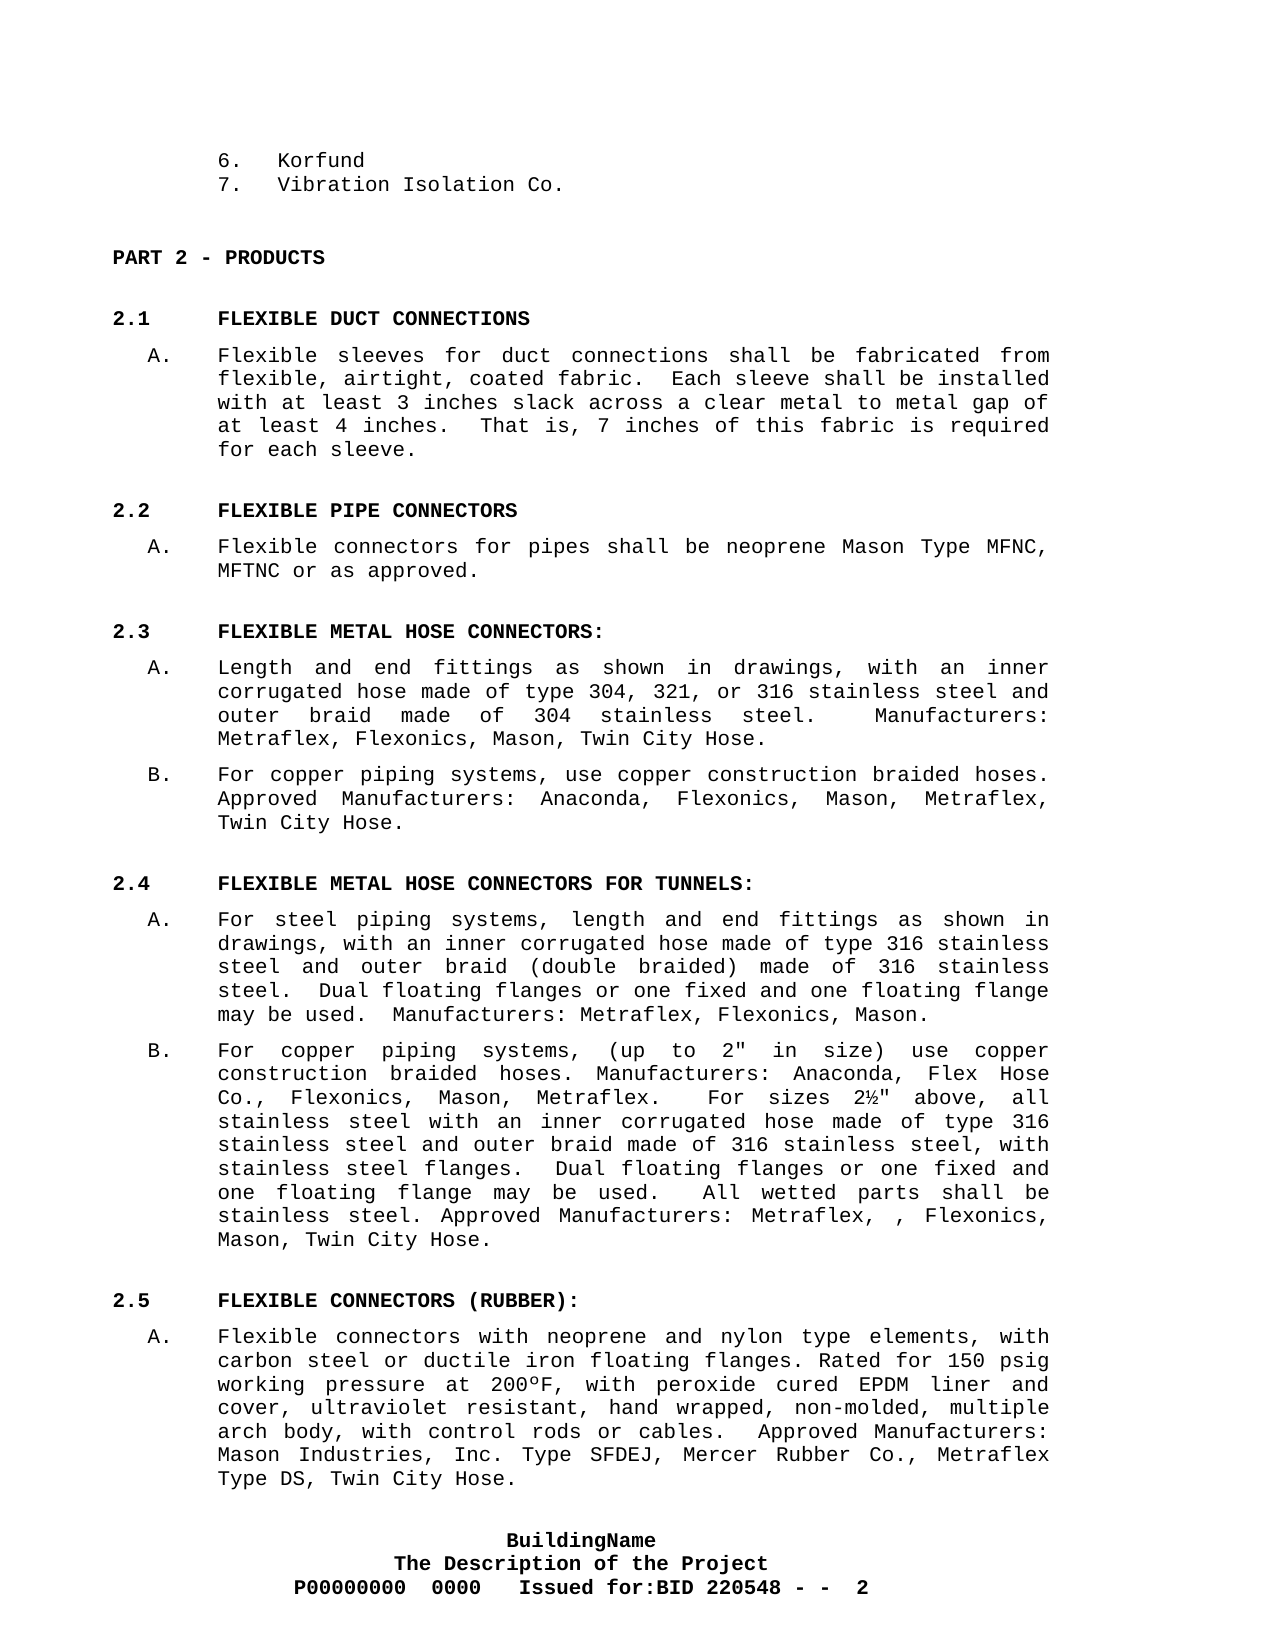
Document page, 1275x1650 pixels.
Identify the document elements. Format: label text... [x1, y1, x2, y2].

text FLEXIBLE METAL HOSE CONNECTORS: [112, 621, 1050, 645]
text Flexible connectors with neoprene and nylon type elements, with carbon steel or ductile iron floating flanges. Rated for 150 psig working pressure at 200ºF, with peroxide cured EPDM liner and cover, ultraviolet resistant, hand wrapped, non-molded, multiple arch body, with control rods or cables. Approved Manufacturers: Mason Industries, Inc. Type SFDEJ, Mercer Rubber Co., Metraflex Type DS, Twin City Hose. [172, 1326, 1050, 1492]
text For steel piping systems, length and end fittings as shown in drawings, with an inner corrugated hose made of type 316 stainless steel and outer braid (double braided) made of 316 stainless steel. Dual floating flanges or one fixed and one floating flange may be used. Manufacturers: Metraflex, Flexonics, Mason. [172, 909, 1050, 1027]
text Flexible sleeves for duct connections shall be fabricated from flexible, airtight, coated fabric. Each sleeve shall be installed with at least 3 inches slack across a clear metal to metal gap of at least 4 inches. That is, 7 inches of this fabric is required for each sleeve. [172, 344, 1050, 463]
text FLEXIBLE DUCT CONNECTIONS [112, 308, 1050, 332]
text Korfund [217, 150, 1050, 174]
text Flexible connectors for pipes shall be neoprene Mason Type MFNC, MFTNC or as approved. [172, 536, 1050, 584]
text Flexible Metal Hose Connectors For Tunnels: [112, 873, 1050, 897]
text Length and end fittings as shown in drawings, with an inner corrugated hose made of type 304, 321, or 316 stainless steel and outer braid made of 304 stainless steel. Manufacturers: Metraflex, Flexonics, Mason, Twin City Hose. [172, 657, 1050, 752]
text FLEXIBLE PIPE CONNECTORS [112, 500, 1050, 524]
text For copper piping systems, (up to 2" in size) use copper construction braided hoses. Manufacturers: Anaconda, Flex Hose Co., Flexonics, Mason, Metraflex. For sizes 2½" above, all stainless steel with an inner corrugated hose made of type 316 stainless steel and outer braid made of 316 stainless steel, with stainless steel flanges. Dual floating flanges or one fixed and one floating flange may be used. All wetted parts shall be stainless steel. Approved Manufacturers: Metraflex, , Flexonics, Mason, Twin City Hose. [172, 1040, 1050, 1253]
text For copper piping systems, use copper construction braided hoses. Approved Manufacturers: Anaconda, Flexonics, Mason, Metraflex, Twin City Hose. [172, 764, 1050, 835]
text PRODUCTS [112, 247, 1050, 271]
text FLEXIBLE CONNECTORS (RUBBER): [112, 1290, 1050, 1314]
text Vibration Isolation Co. [217, 174, 1050, 197]
